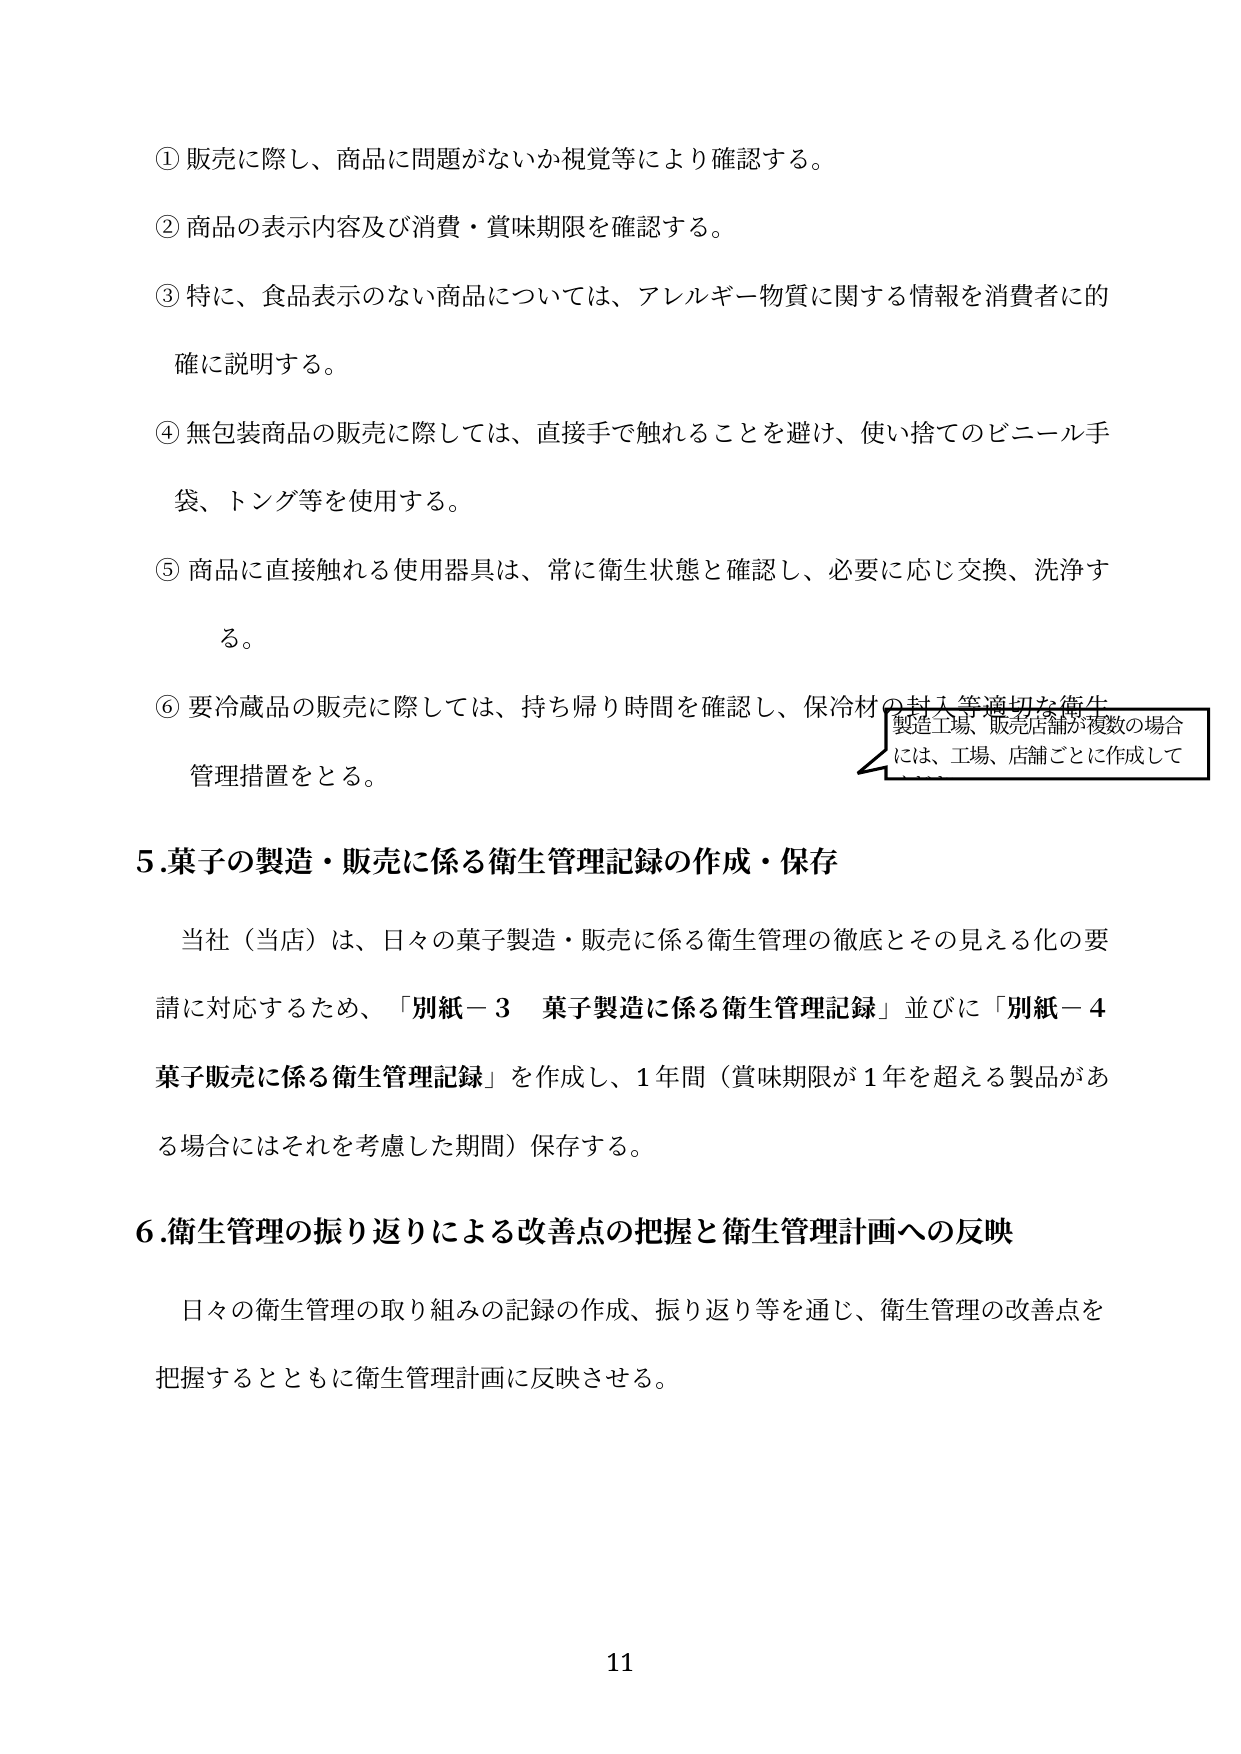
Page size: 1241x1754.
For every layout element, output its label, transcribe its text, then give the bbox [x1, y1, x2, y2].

text ５.菓子の製造・販売に係る衛生管理記録の作成・保存 [130, 826, 1110, 894]
text ① 販売に際し、商品に問題がないか視覚等により確認する。 [130, 123, 1110, 192]
text ② 商品の表示内容及び消費・賞味期限を確認する。 [130, 192, 1110, 260]
text 把握するとともに衛生管理計画に反映させる。 [155, 1343, 1110, 1411]
text ６.衛生管理の振り返りによる改善点の把握と衛生管理計画への反映 [130, 1196, 1110, 1264]
text ⑤ 商品に直接触れる使用器具は、常に衛生状態と確認し、必要に応じ交換、洗浄する。 [130, 534, 1110, 671]
text ⑥ 要冷蔵品の販売に際しては、持ち帰り時間を確認し、保冷材の封入等適切な衛生管理措置をとる。 [130, 671, 1110, 808]
text ③ 特に、食品表示のない商品については、アレルギー物質に関する情報を消費者に的確に説明する。 [130, 260, 1110, 397]
text 日々の衛生管理の取り組みの記録の作成、振り返り等を通じ、衛生管理の改善点を [130, 1274, 1110, 1343]
text 当社（当店）は、日々の菓子製造・販売に係る衛生管理の徹底とその見える化の要請に対応するため、「別紙－３ 菓子製造に係る衛生管理記録」並びに「別紙－４ 菓子販売に係る衛生管理記録」を作成し、1年間（賞味期限が1年を超える製品がある場合にはそれを考慮した期間）保存する。 [130, 904, 1110, 1178]
text ④ 無包装商品の販売に際しては、直接手で触れることを避け、使い捨てのビニール手袋、トング等を使用する。 [130, 397, 1110, 534]
